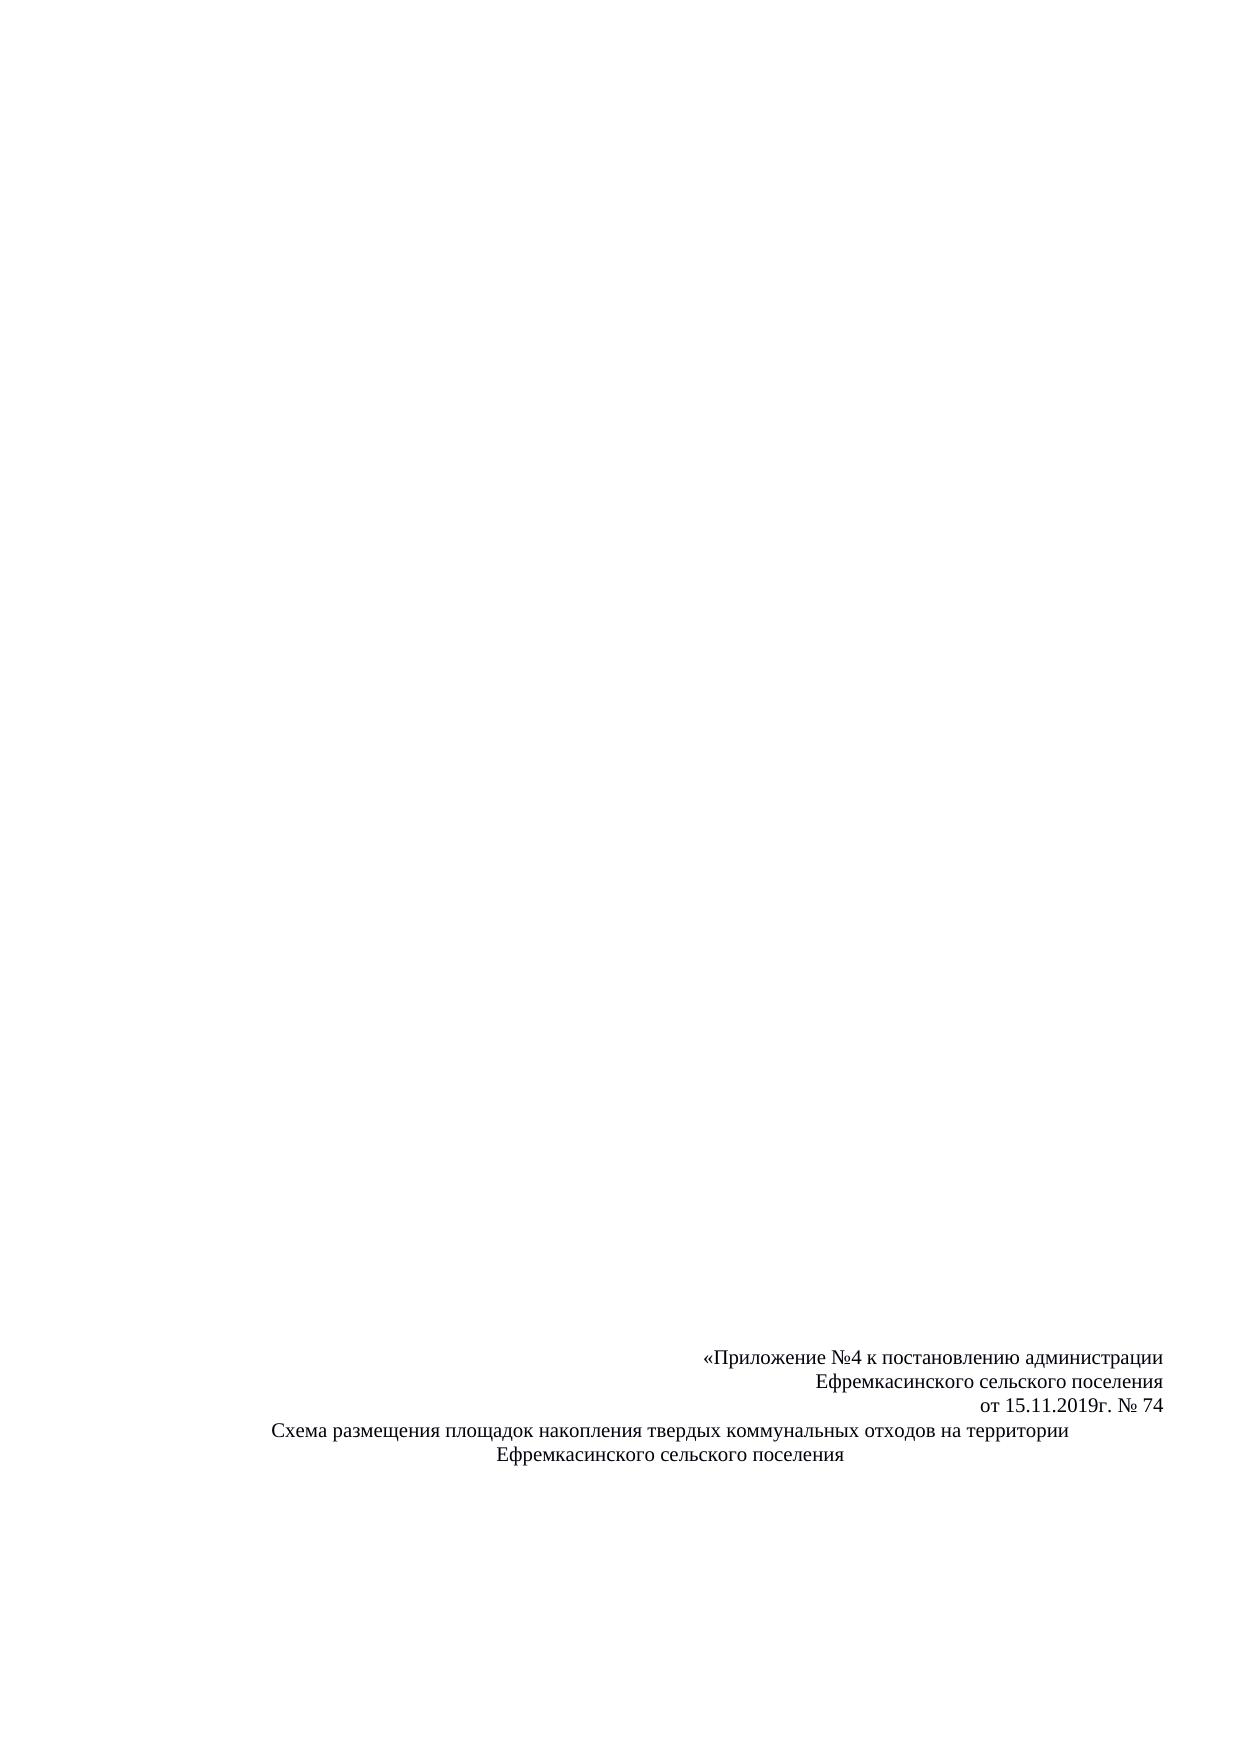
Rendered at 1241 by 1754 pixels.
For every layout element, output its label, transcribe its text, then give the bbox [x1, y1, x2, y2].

text от 15.11.2019г. № 74 [177, 1393, 1163, 1417]
text «Приложение №4 к постановлению администрации [177, 1345, 1163, 1369]
text Ефремкасинского сельского поселения [177, 1369, 1163, 1393]
text Ефремкасинского сельского поселения [177, 1442, 1163, 1466]
text Схема размещения площадок накопления твердых коммунальных отходов на территории [177, 1417, 1163, 1442]
